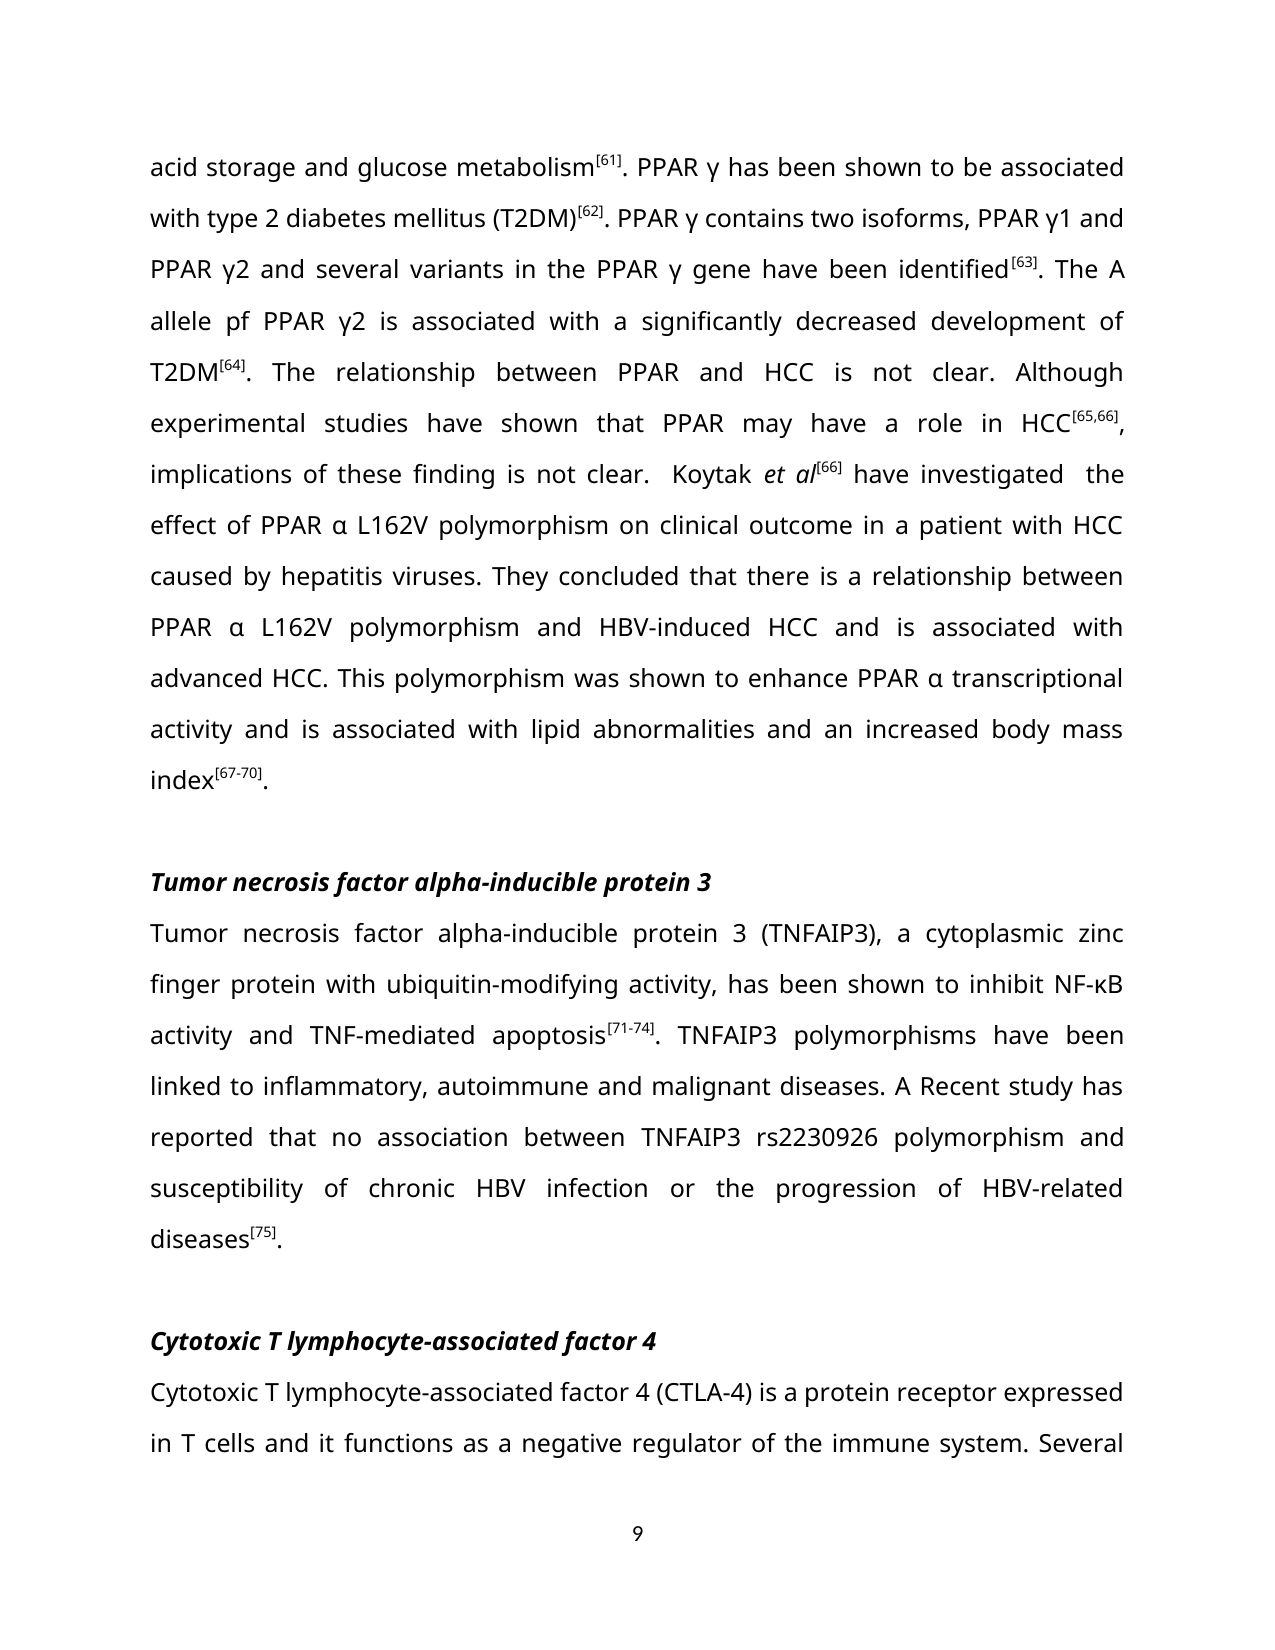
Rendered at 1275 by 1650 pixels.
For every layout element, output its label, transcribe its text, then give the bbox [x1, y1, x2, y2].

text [150, 150, 1125, 797]
text Cytotoxic T lymphocyte-associated factor 4 [150, 1324, 1125, 1358]
subtitle Tumor necrosis factor alpha-inducible protein 3 [150, 864, 1125, 899]
text Tumor necrosis factor alpha-inducible protein 3 (TNFAIP3), a cytoplasmic zinc finger protein with ubiquitin-modifying activity, has been shown to inhibit NF-κB activity and TNF-mediated apoptosis[71-74]. TNFAIP3 polymorphisms have been linked to inflammatory, autoimmune and malignant diseases. A Recent study has reported that no association between TNFAIP3 rs2230926 polymorphism and susceptibility of chronic HBV infection or the progression of HBV-related diseases[75]. [150, 916, 1125, 1256]
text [150, 1375, 1125, 1460]
